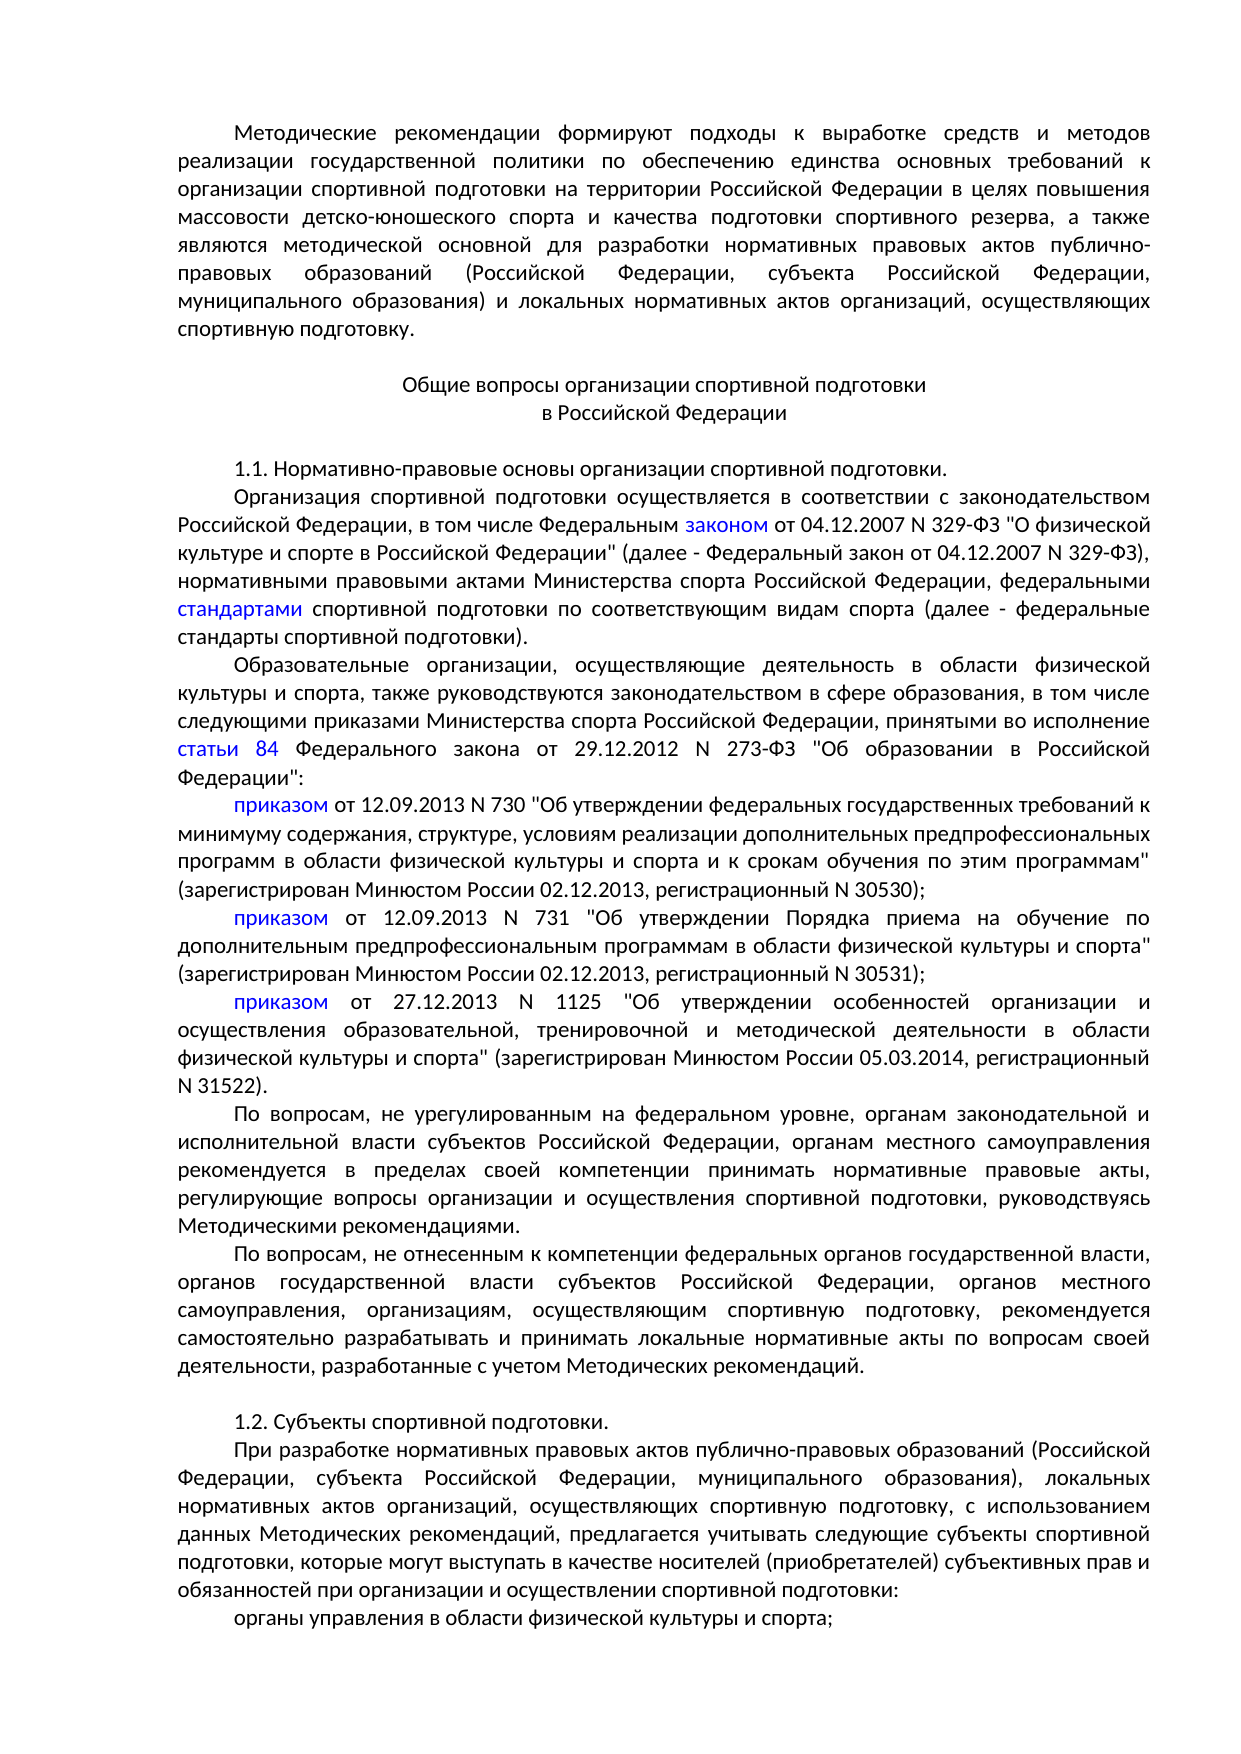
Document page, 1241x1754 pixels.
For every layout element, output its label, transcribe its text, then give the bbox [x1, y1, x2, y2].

text При разработке нормативных правовых актов публично-правовых образований (Российской Федерации, субъекта Российской Федерации, муниципального образования), локальных нормативных актов организаций, осуществляющих спортивную подготовку, с использованием данных Методических рекомендаций, предлагается учитывать следующие субъекты спортивной подготовки, которые могут выступать в качестве носителей (приобретателей) субъективных прав и обязанностей при организации и осуществлении спортивной подготовки: [177, 1435, 1152, 1603]
text Образовательные организации, осуществляющие деятельность в области физической культуры и спорта, также руководствуются законодательством в сфере образования, в том числе следующими приказами Министерства спорта Российской Федерации, принятыми во исполнение статьи 84 Федерального закона от 29.12.2012 N 273-ФЗ "Об образовании в Российской Федерации": [177, 651, 1152, 791]
text По вопросам, не урегулированным на федеральном уровне, органам законодательной и исполнительной власти субъектов Российской Федерации, органам местного самоуправления рекомендуется в пределах своей компетенции принимать нормативные правовые акты, регулирующие вопросы организации и осуществления спортивной подготовки, руководствуясь Методическими рекомендациями. [177, 1099, 1152, 1239]
text в Российской Федерации [177, 398, 1152, 426]
text приказом от 27.12.2013 N 1125 "Об утверждении особенностей организации и осуществления образовательной, тренировочной и методической деятельности в области физической культуры и спорта" (зарегистрирован Минюстом России 05.03.2014, регистрационный N 31522). [177, 987, 1152, 1099]
text Методические рекомендации формируют подходы к выработке средств и методов реализации государственной политики по обеспечению единства основных требований к организации спортивной подготовки на территории Российской Федерации в целях повышения массовости детско-юношеского спорта и качества подготовки спортивного резерва, а также являются методической основной для разработки нормативных правовых актов публично-правовых образований (Российской Федерации, субъекта Российской Федерации, муниципального образования) и локальных нормативных актов организаций, осуществляющих спортивную подготовку. [177, 118, 1152, 342]
text 1.2. Субъекты спортивной подготовки. [177, 1407, 1152, 1435]
text По вопросам, не отнесенным к компетенции федеральных органов государственной власти, органов государственной власти субъектов Российской Федерации, органов местного самоуправления, организациям, осуществляющим спортивную подготовку, рекомендуется самостоятельно разрабатывать и принимать локальные нормативные акты по вопросам своей деятельности, разработанные с учетом Методических рекомендаций. [177, 1239, 1152, 1379]
text органы управления в области физической культуры и спорта; [177, 1603, 1152, 1631]
text Организация спортивной подготовки осуществляется в соответствии с законодательством Российской Федерации, в том числе Федеральным законом от 04.12.2007 N 329-ФЗ "О физической культуре и спорте в Российской Федерации" (далее - Федеральный закон от 04.12.2007 N 329-ФЗ), нормативными правовыми актами Министерства спорта Российской Федерации, федеральными стандартами спортивной подготовки по соответствующим видам спорта (далее - федеральные стандарты спортивной подготовки). [177, 482, 1152, 651]
text приказом от 12.09.2013 N 731 "Об утверждении Порядка приема на обучение по дополнительным предпрофессиональным программам в области физической культуры и спорта" (зарегистрирован Минюстом России 02.12.2013, регистрационный N 30531); [177, 903, 1152, 987]
text приказом от 12.09.2013 N 730 "Об утверждении федеральных государственных требований к минимуму содержания, структуре, условиям реализации дополнительных предпрофессиональных программ в области физической культуры и спорта и к срокам обучения по этим программам" (зарегистрирован Минюстом России 02.12.2013, регистрационный N 30530); [177, 791, 1152, 903]
text 1.1. Нормативно-правовые основы организации спортивной подготовки. [177, 454, 1152, 482]
text Общие вопросы организации спортивной подготовки [177, 370, 1152, 398]
